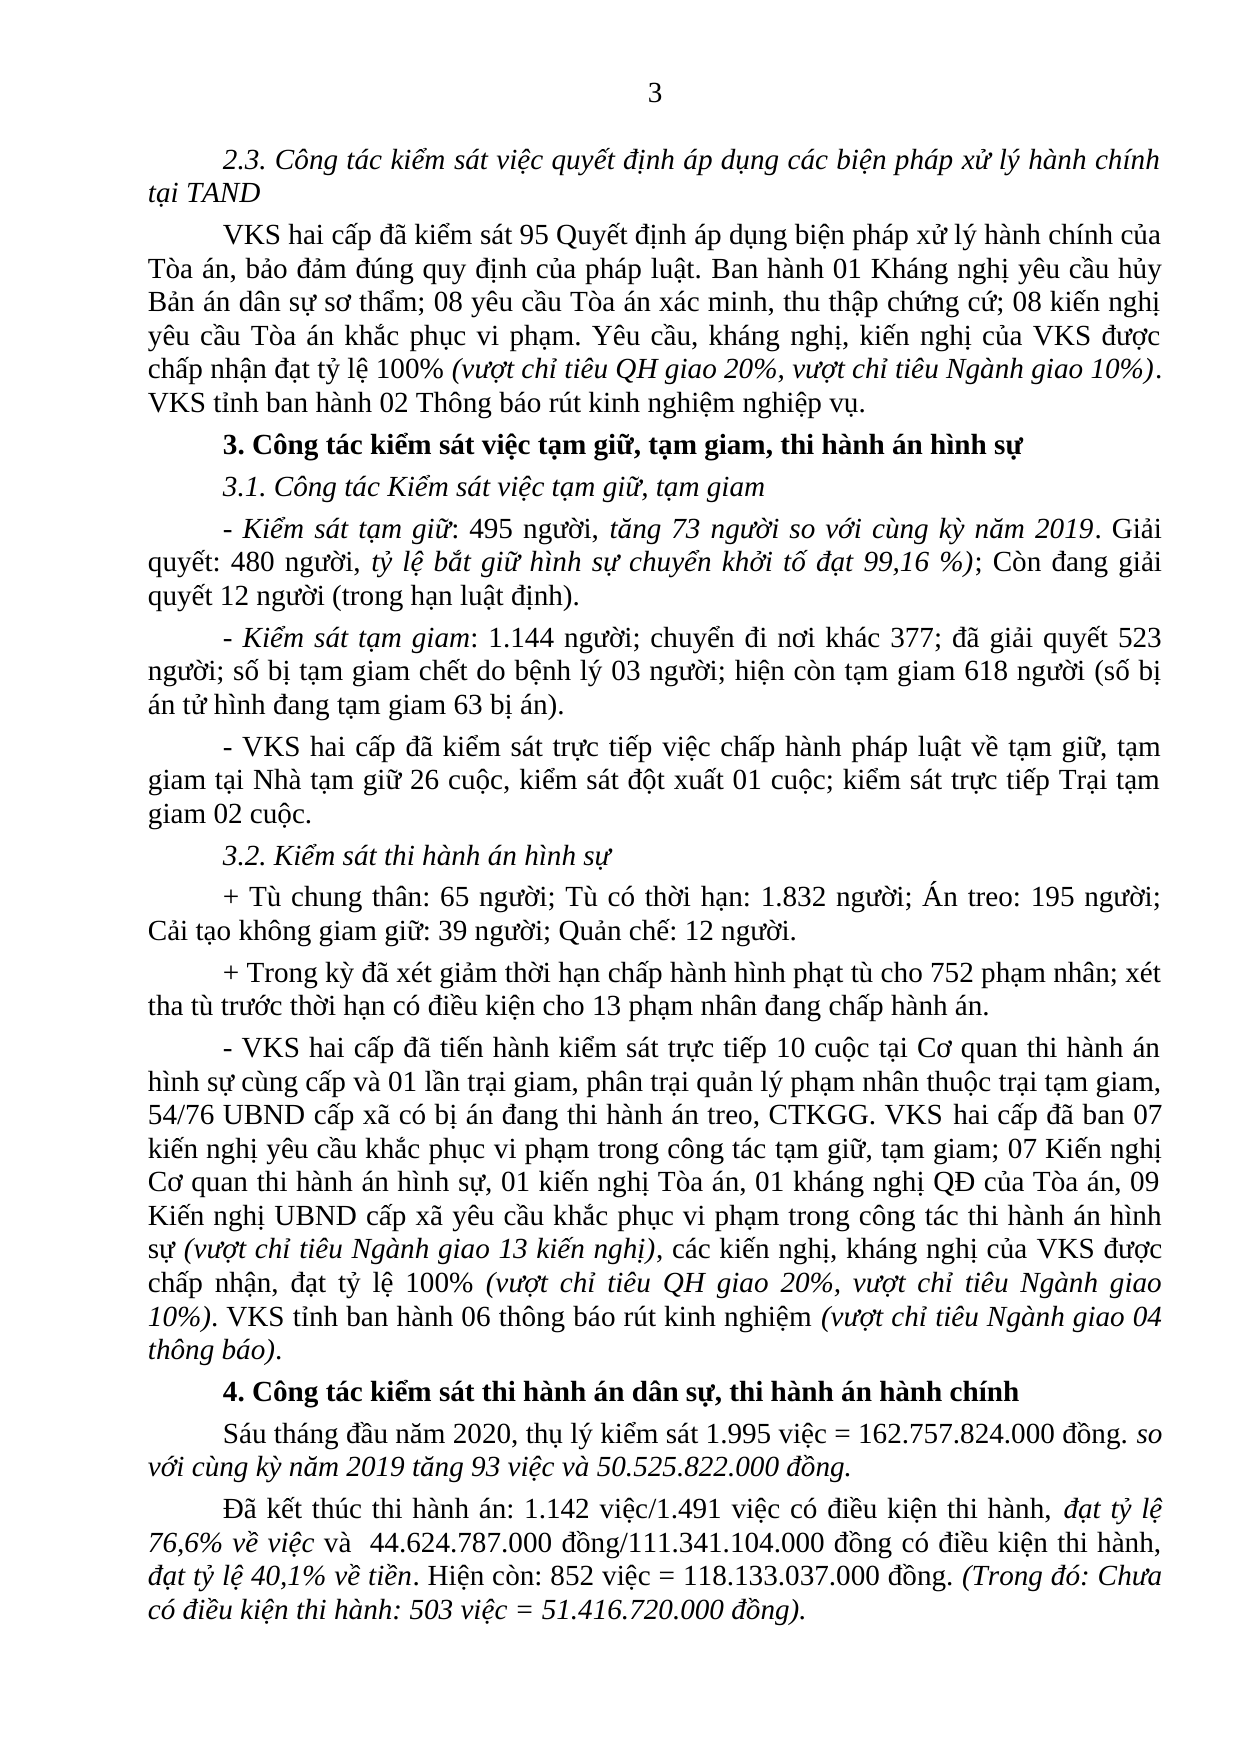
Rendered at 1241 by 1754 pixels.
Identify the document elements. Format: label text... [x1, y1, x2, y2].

text 4. Công tác kiểm sát thi hành án dân sự, thi hành án hành chính [148, 1374, 1162, 1408]
text - VKS hai cấp đã kiểm sát trực tiếp việc chấp hành pháp luật về tạm giữ, tạm giam tại Nhà tạm giữ 26 cuộc, kiểm sát đột xuất 01 cuộc; kiểm sát trực tiếp Trại tạm giam 02 cuộc. [148, 729, 1162, 829]
text + Tù chung thân: 65 người; Tù có thời hạn: 1.832 người; Án treo: 195 người; Cải tạo không giam giữ: 39 người; Quản chế: 12 người. [148, 879, 1162, 947]
text - Kiểm sát tạm giam: 1.144 người; chuyển đi nơi khác 377; đã giải quyết 523 người; số bị tạm giam chết do bệnh lý 03 người; hiện còn tạm giam 618 người (số bị án tử hình đang tạm giam 63 bị án). [148, 620, 1162, 720]
text 3.2. Kiểm sát thi hành án hình sự [148, 838, 1162, 871]
text 2.3. Công tác kiểm sát việc quyết định áp dụng các biện pháp xử lý hành chính tại TAND [148, 142, 1162, 209]
text - Kiểm sát tạm giữ: 495 người, tăng 73 người so với cùng kỳ năm 2019. Giải quyết: 480 người, tỷ lệ bắt giữ hình sự chuyển khởi tố đạt 99,16 %); Còn đang giải quyết 12 người (trong hạn luật định). [148, 511, 1162, 611]
text 3. Công tác kiểm sát việc tạm giữ, tạm giam, thi hành án hình sự [148, 427, 1162, 461]
text - VKS hai cấp đã tiến hành kiểm sát trực tiếp 10 cuộc tại Cơ quan thi hành án hình sự cùng cấp và 01 lần trại giam, phân trại quản lý phạm nhân thuộc trại tạm giam, 54/76 UBND cấp xã có bị án đang thi hành án treo, CTKGG. VKS hai cấp đã ban 07 kiến nghị yêu cầu khắc phục vi phạm trong công tác tạm giữ, tạm giam; 07 Kiến nghị Cơ quan thi hành án hình sự, 01 kiến nghị Tòa án, 01 kháng nghị QĐ của Tòa án, 09 Kiến nghị UBND cấp xã yêu cầu khắc phục vi phạm trong công tác thi hành án hình sự (vượt chỉ tiêu Ngành giao 13 kiến nghị), các kiến nghị, kháng nghị của VKS được chấp nhận, đạt tỷ lệ 100% (vượt chỉ tiêu QH giao 20%, vượt chỉ tiêu Ngành giao 10%). VKS tỉnh ban hành 06 thông báo rút kinh nghiệm (vượt chỉ tiêu Ngành giao 04 thông báo). [148, 1030, 1162, 1366]
text Sáu tháng đầu năm 2020, thụ lý kiểm sát 1.995 việc = 162.757.824.000 đồng. so với cùng kỳ năm 2019 tăng 93 việc và 50.525.822.000 đồng. [148, 1416, 1162, 1483]
text 3.1. Công tác Kiểm sát việc tạm giữ, tạm giam [148, 469, 1162, 502]
text + Trong kỳ đã xét giảm thời hạn chấp hành hình phạt tù cho 752 phạm nhân; xét tha tù trước thời hạn có điều kiện cho 13 phạm nhân đang chấp hành án. [148, 955, 1162, 1022]
text VKS hai cấp đã kiểm sát 95 Quyết định áp dụng biện pháp xử lý hành chính của Tòa án, bảo đảm đúng quy định của pháp luật. Ban hành 01 Kháng nghị yêu cầu hủy Bản án dân sự sơ thẩm; 08 yêu cầu Tòa án xác minh, thu thập chứng cứ; 08 kiến nghị yêu cầu Tòa án khắc phục vi phạm. Yêu cầu, kháng nghị, kiến nghị của VKS được chấp nhận đạt tỷ lệ 100% (vượt chỉ tiêu QH giao 20%, vượt chỉ tiêu Ngành giao 10%). VKS tỉnh ban hành 02 Thông báo rút kinh nghiệm nghiệp vụ. [148, 217, 1162, 419]
text Đã kết thúc thi hành án: 1.142 việc/1.491 việc có điều kiện thi hành, đạt tỷ lệ 76,6% về việc và 44.624.787.000 đồng/111.341.104.000 đồng có điều kiện thi hành, đạt tỷ lệ 40,1% về tiền. Hiện còn: 852 việc = 118.133.037.000 đồng. (Trong đó: Chưa có điều kiện thi hành: 503 việc = 51.416.720.000 đồng). [148, 1491, 1162, 1626]
